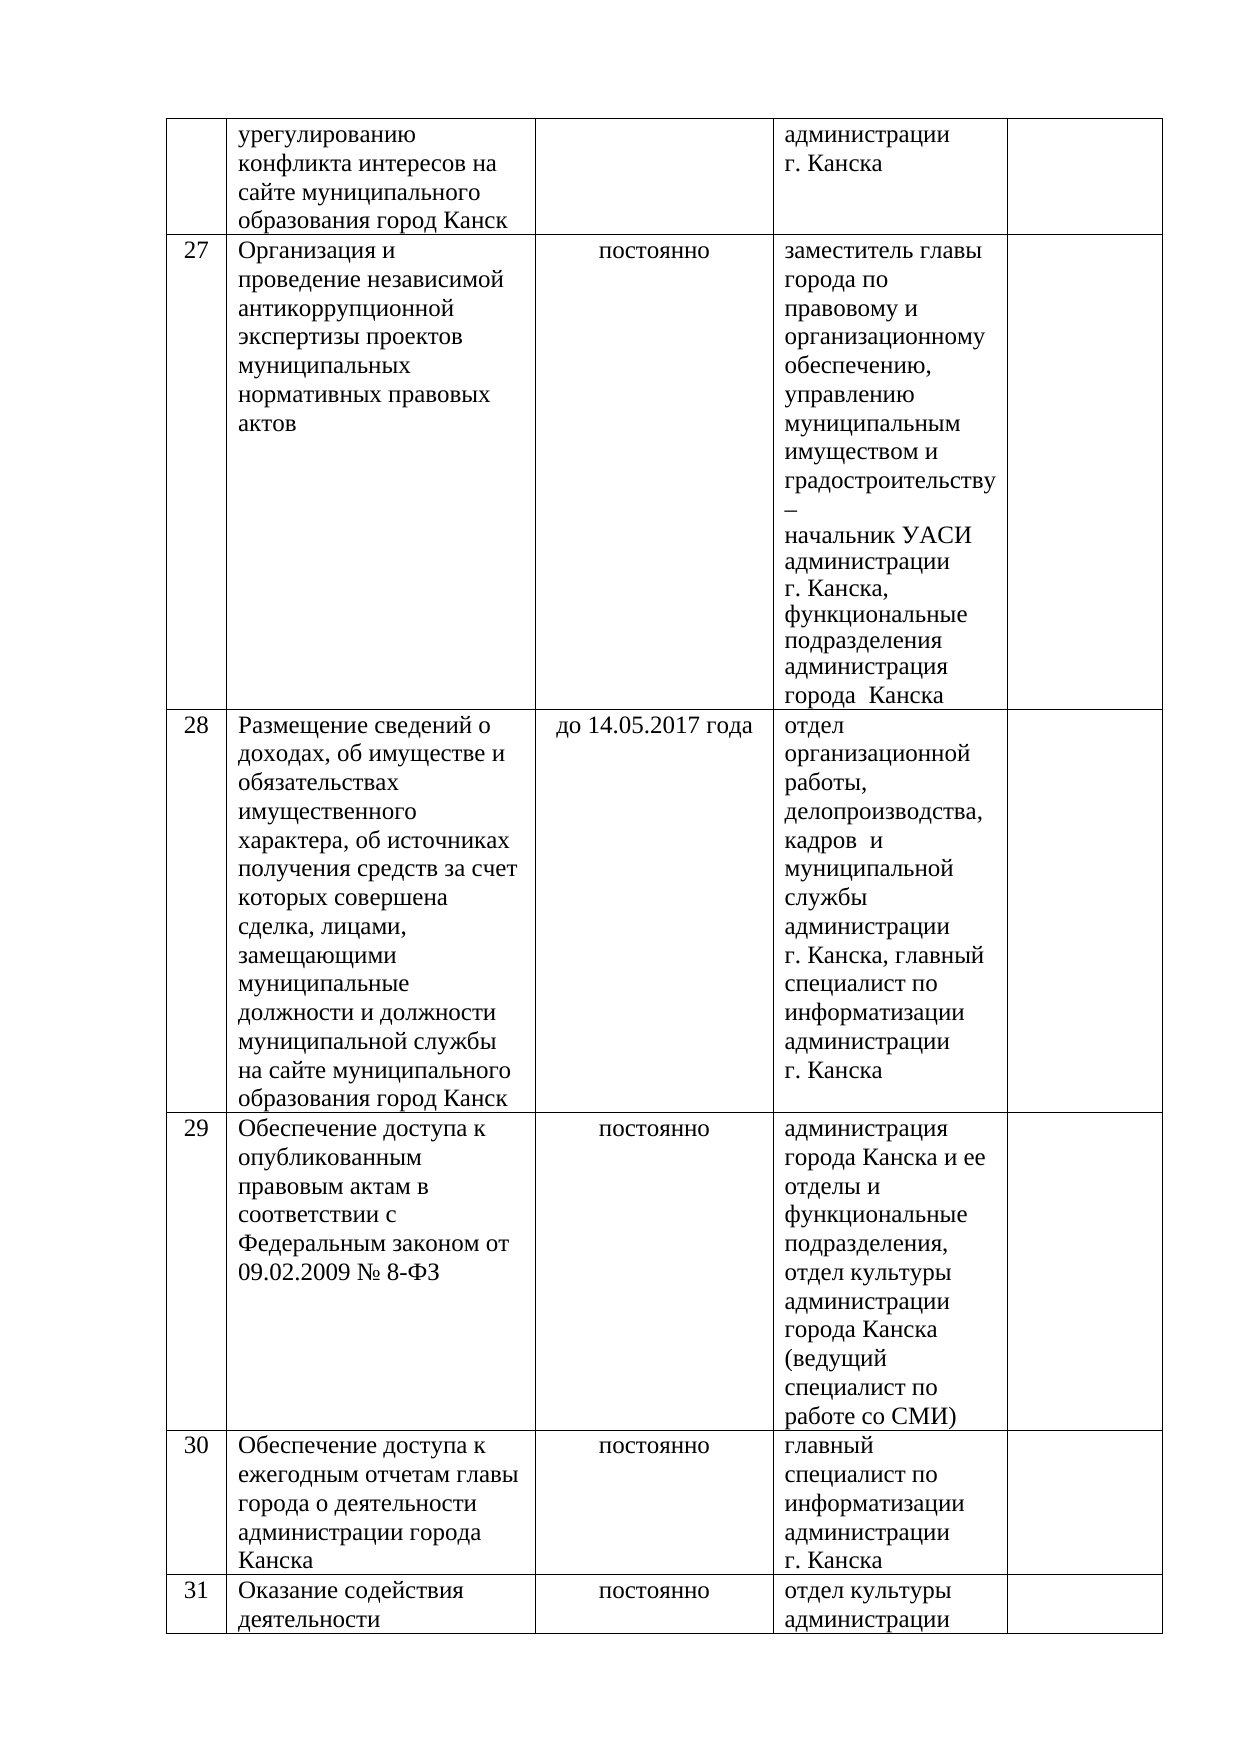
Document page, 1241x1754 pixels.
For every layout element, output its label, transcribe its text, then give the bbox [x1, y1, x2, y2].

table_cell отдел организационной работы, делопроизводства, кадров и муниципальной службы администрации г. Канска, главный специалист по информатизации администрации г. Канска [774, 710, 1007, 1112]
table_cell 31 [167, 1575, 226, 1633]
table_cell 30 [167, 1431, 226, 1574]
table_cell Обеспечение доступа к опубликованным правовым актам в соответствии с Федеральным законом от 09.02.2009 № 8-ФЗ [227, 1113, 535, 1429]
table_cell [1008, 1575, 1162, 1633]
table_cell 26 [167, 119, 226, 234]
table_cell 27 [167, 235, 226, 709]
table_cell [1008, 1113, 1162, 1429]
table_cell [227, 1575, 535, 1633]
table_cell [1008, 710, 1162, 1112]
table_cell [227, 119, 535, 234]
table_cell [1008, 119, 1162, 234]
table_cell постоянно [536, 1575, 773, 1633]
table_cell Размещение сведений о доходах, об имуществе и обязательствах имущественного характера, об источниках получения средств за счет которых совершена сделка, лицами, замещающими муниципальные должности и должности муниципальной службы на сайте муниципального образования город Канск [227, 710, 535, 1112]
table_cell до 14.05.2017 года [536, 710, 773, 1112]
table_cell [774, 119, 1007, 234]
table_cell главный специалист по информатизации администрации г. Канска [774, 1431, 1007, 1574]
table_cell постоянно [536, 1431, 773, 1574]
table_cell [774, 1575, 1007, 1633]
table_cell [1008, 1431, 1162, 1574]
table_cell заместитель главы города по правовому и организационному обеспечению, управлению муниципальным имуществом и градостроительству – начальник УАСИ администрации г. Канска, функциональные подразделения администрация города Канска [774, 235, 1007, 709]
table_cell Организация и проведение независимой антикоррупционной экспертизы проектов муниципальных нормативных правовых актов [227, 235, 535, 709]
table_cell постоянно [536, 235, 773, 709]
table_cell администрация города Канска и ее отделы и функциональные подразделения, отдел культуры администрации города Канска (ведущий специалист по работе со СМИ) [774, 1113, 1007, 1429]
table_cell 29 [167, 1113, 226, 1429]
table_cell постоянно [536, 1113, 773, 1429]
table_cell 28 [167, 710, 226, 1112]
table_cell [1008, 235, 1162, 709]
table_cell Обеспечение доступа к ежегодным отчетам главы города о деятельности администрации города Канска [227, 1431, 535, 1574]
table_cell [536, 119, 773, 234]
